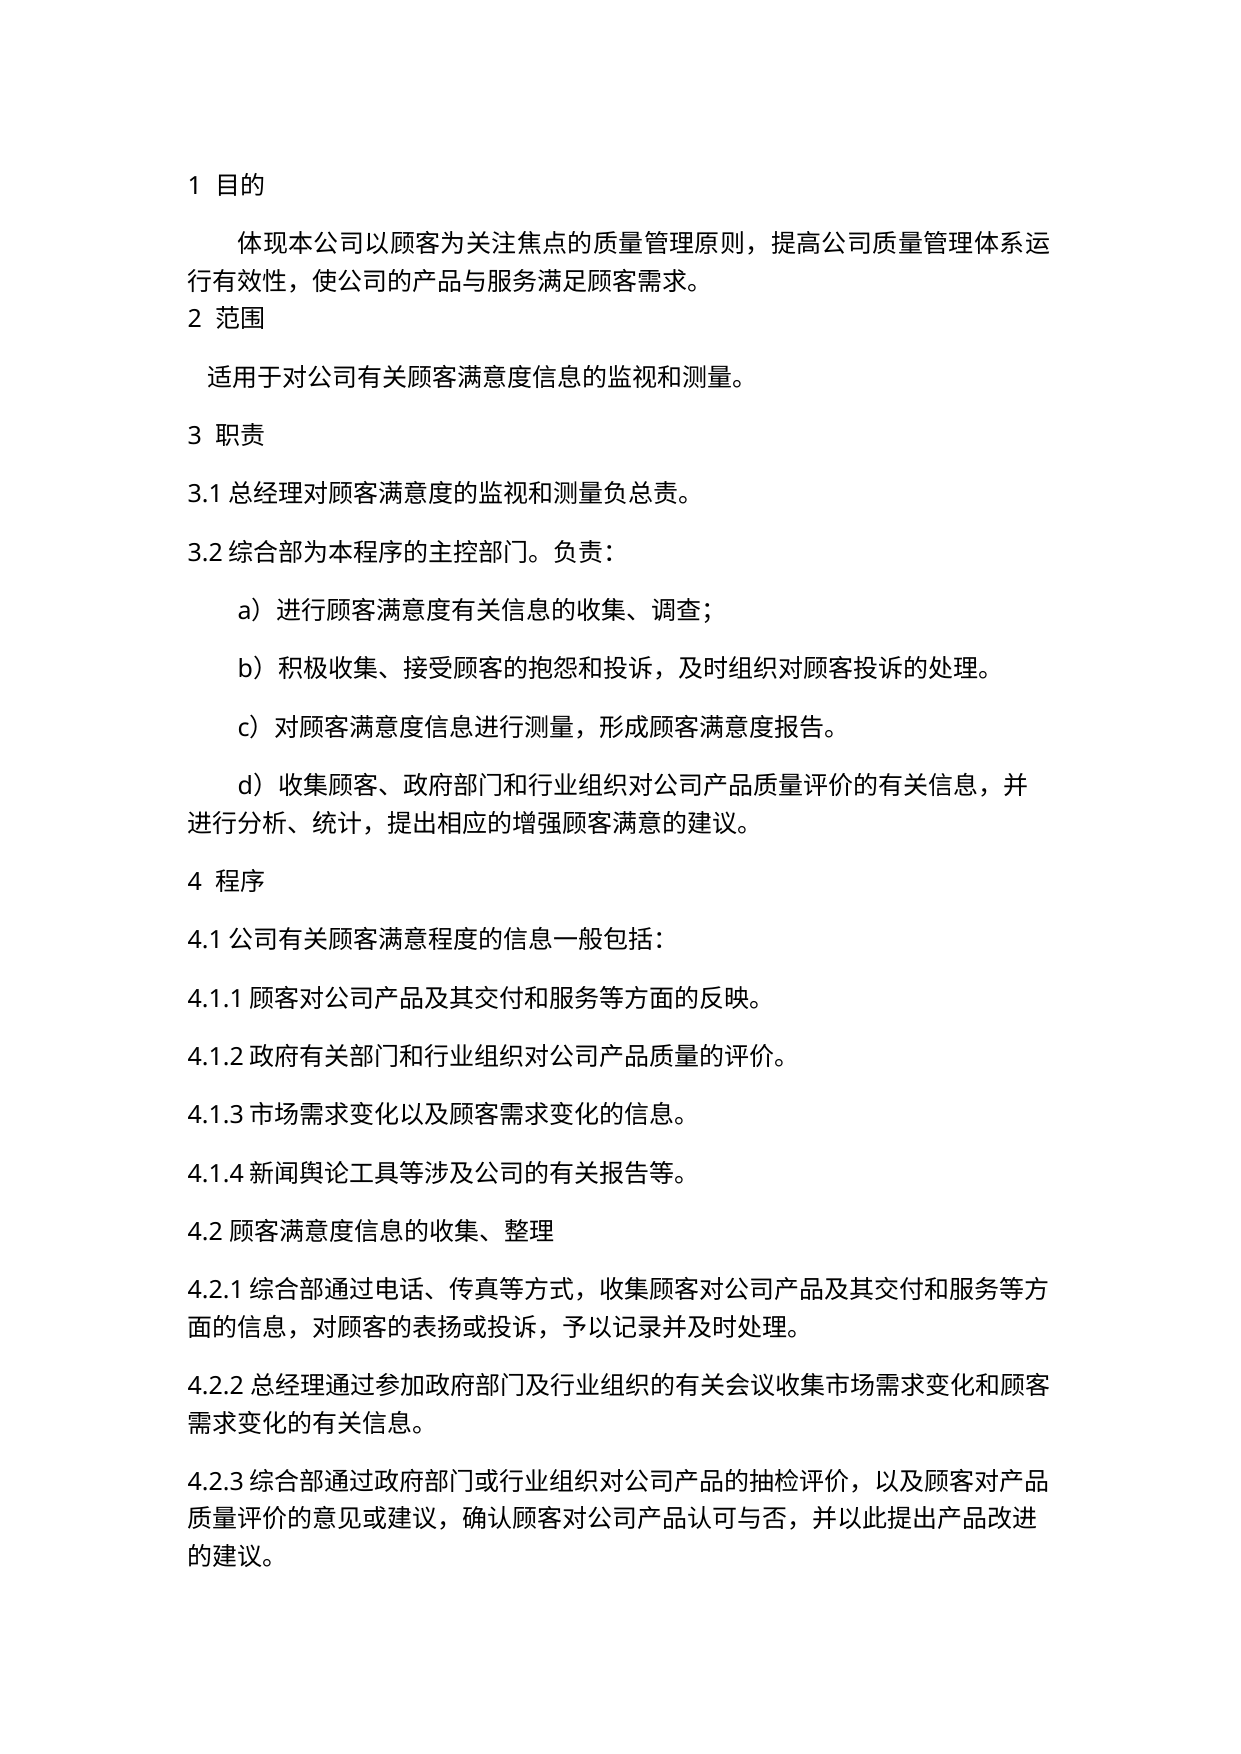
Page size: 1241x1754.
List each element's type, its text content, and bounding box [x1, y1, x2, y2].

text 4.2.1综合部通过电话、传真等方式，收集顾客对公司产品及其交付和服务等方面的信息，对顾客的表扬或投诉，予以记录并及时处理。 [187, 1269, 1053, 1344]
text 4.2.3综合部通过政府部门或行业组织对公司产品的抽检评价，以及顾客对产品质量评价的意见或建议，确认顾客对公司产品认可与否，并以此提出产品改进的建议。 [187, 1460, 1053, 1573]
text 4.1.4新闻舆论工具等涉及公司的有关报告等。 [187, 1152, 1053, 1189]
text b）积极收集、接受顾客的抱怨和投诉，及时组织对顾客投诉的处理。 [187, 648, 1053, 685]
text 适用于对公司有关顾客满意度信息的监视和测量。 [187, 356, 1053, 394]
text 4.1公司有关顾客满意程度的信息一般包括： [187, 919, 1053, 956]
text 1 目的 [187, 164, 1053, 202]
text 3.1总经理对顾客满意度的监视和测量负总责。 [187, 473, 1053, 510]
text 4.1.1顾客对公司产品及其交付和服务等方面的反映。 [187, 977, 1053, 1014]
text 2 范围 [187, 298, 1053, 335]
text 4.1.2政府有关部门和行业组织对公司产品质量的评价。 [187, 1035, 1053, 1073]
text 3 职责 [187, 414, 1053, 452]
text 4 程序 [187, 860, 1053, 898]
text 4.1.3市场需求变化以及顾客需求变化的信息。 [187, 1094, 1053, 1131]
text 4.2.2 总经理通过参加政府部门及行业组织的有关会议收集市场需求变化和顾客需求变化的有关信息。 [187, 1364, 1053, 1439]
text 4.2 顾客满意度信息的收集、整理 [187, 1210, 1053, 1248]
text c）对顾客满意度信息进行测量，形成顾客满意度报告。 [187, 706, 1053, 744]
text 3.2综合部为本程序的主控部门。负责： [187, 531, 1053, 569]
text d）收集顾客、政府部门和行业组织对公司产品质量评价的有关信息，并进行分析、统计，提出相应的增强顾客满意的建议。 [187, 764, 1053, 839]
text a）进行顾客满意度有关信息的收集、调查； [187, 589, 1053, 627]
text 体现本公司以顾客为关注焦点的质量管理原则，提高公司质量管理体系运行有效性，使公司的产品与服务满足顾客需求。 [187, 223, 1053, 298]
